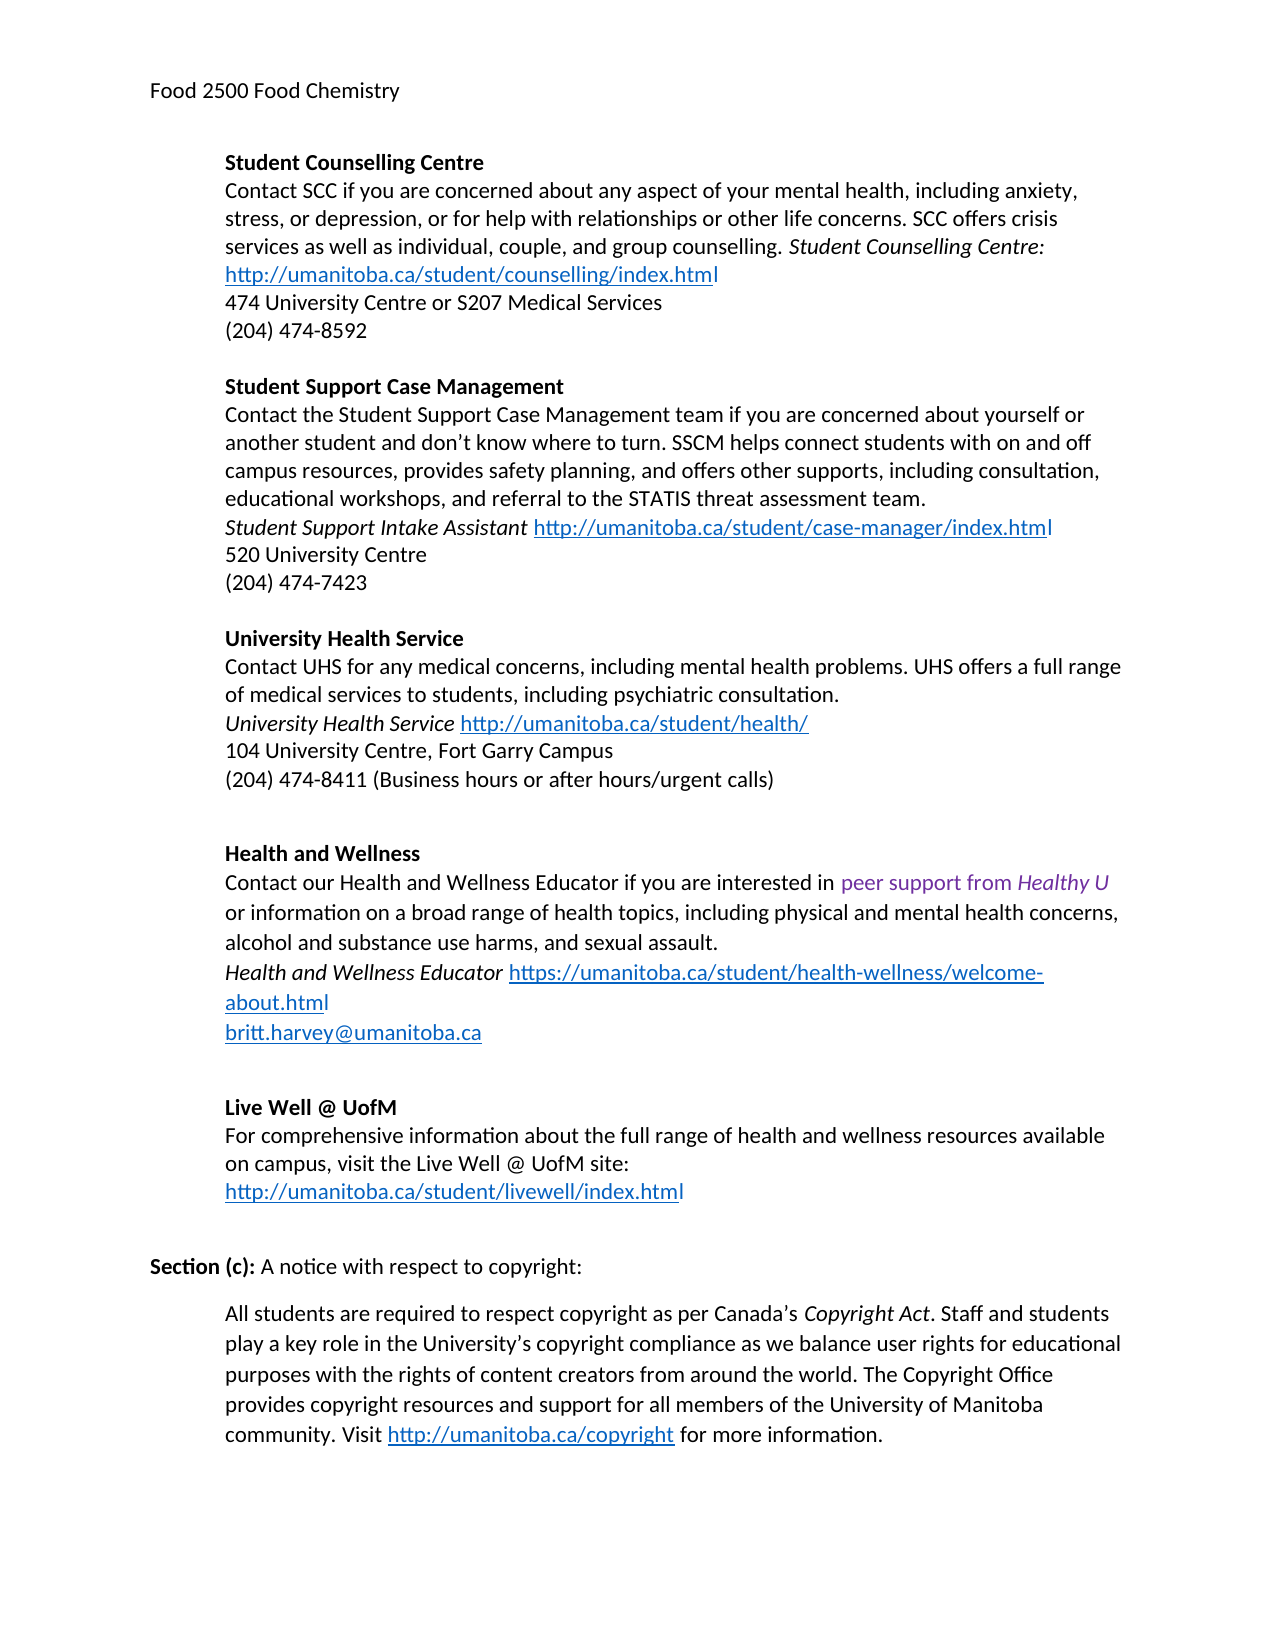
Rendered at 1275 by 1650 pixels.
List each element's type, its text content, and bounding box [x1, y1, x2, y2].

text For comprehensive information about the full range of health and wellness resources available on campus, visit the Live Well @ UofM site: [225, 1121, 1108, 1177]
text Contact UHS for any medical concerns, including mental health problems. UHS offers a full range of medical services to students, including psychiatric consultation. [225, 652, 1126, 708]
text Student Counselling Centre [225, 148, 1250, 176]
text britt.harvey@umanitoba.ca [225, 1019, 1250, 1046]
text http://umanitoba.ca/student/livewell/index.html [225, 1177, 1250, 1205]
text (204) 474-8411 (Business hours or after hours/urgent calls) [225, 765, 1250, 793]
subtitle Student Support Case Management [225, 372, 1250, 400]
subtitle Health and Wellness [225, 839, 1250, 868]
text Contact our Health and Wellness Educator if you are interested in peer support from Healthy U or information on a broad range of health topics, including physical and mental health concerns, alcohol and substance use harms, and sexual assault. [225, 868, 1122, 956]
text 474 University Centre or S207 Medical Services (204) 474-8592 [225, 288, 665, 344]
text Contact SCC if you are concerned about any aspect of your mental health, including anxiety, stress, or depression, or for help with relationships or other life concerns. SCC offers crisis services as well as individual, couple, and group counselling. Student Counselling Centre: http://umanitoba.ca/student/counselling/index.html [225, 176, 1082, 288]
text Section (c): A notice with respect to copyright: [150, 1252, 1250, 1280]
text Student Support Intake Assistant http://umanitoba.ca/student/case-manager/index.html 520 University Centre [225, 513, 1055, 569]
text Contact the Student Support Case Management team if you are concerned about yourself or another student and don’t know where to turn. SSCM helps connect students with on and off campus resources, provides safety planning, and offers other supports, including consultation, educational workshops, and referral to the STATIS threat assessment team. [225, 400, 1104, 512]
subtitle Live Well @ UofM [225, 1093, 1250, 1121]
text University Health Service http://umanitoba.ca/student/health/ 104 University Centre, Fort Garry Campus [225, 709, 811, 765]
text (204) 474-7423 [225, 569, 1250, 596]
text All students are required to respect copyright as per Canada’s Copyright Act. Staff and students play a key role in the University’s copyright compliance as we balance user rights for educational purposes with the rights of content creators from around the world. The Copyright Office provides copyright resources and support for all members of the University of Manitoba community. Visit http://umanitoba.ca/copyright for more information. [225, 1299, 1125, 1448]
subtitle University Health Service [225, 624, 1250, 652]
text Health and Wellness Educator https://umanitoba.ca/student/health-wellness/welcome- about.html [225, 958, 1047, 1016]
